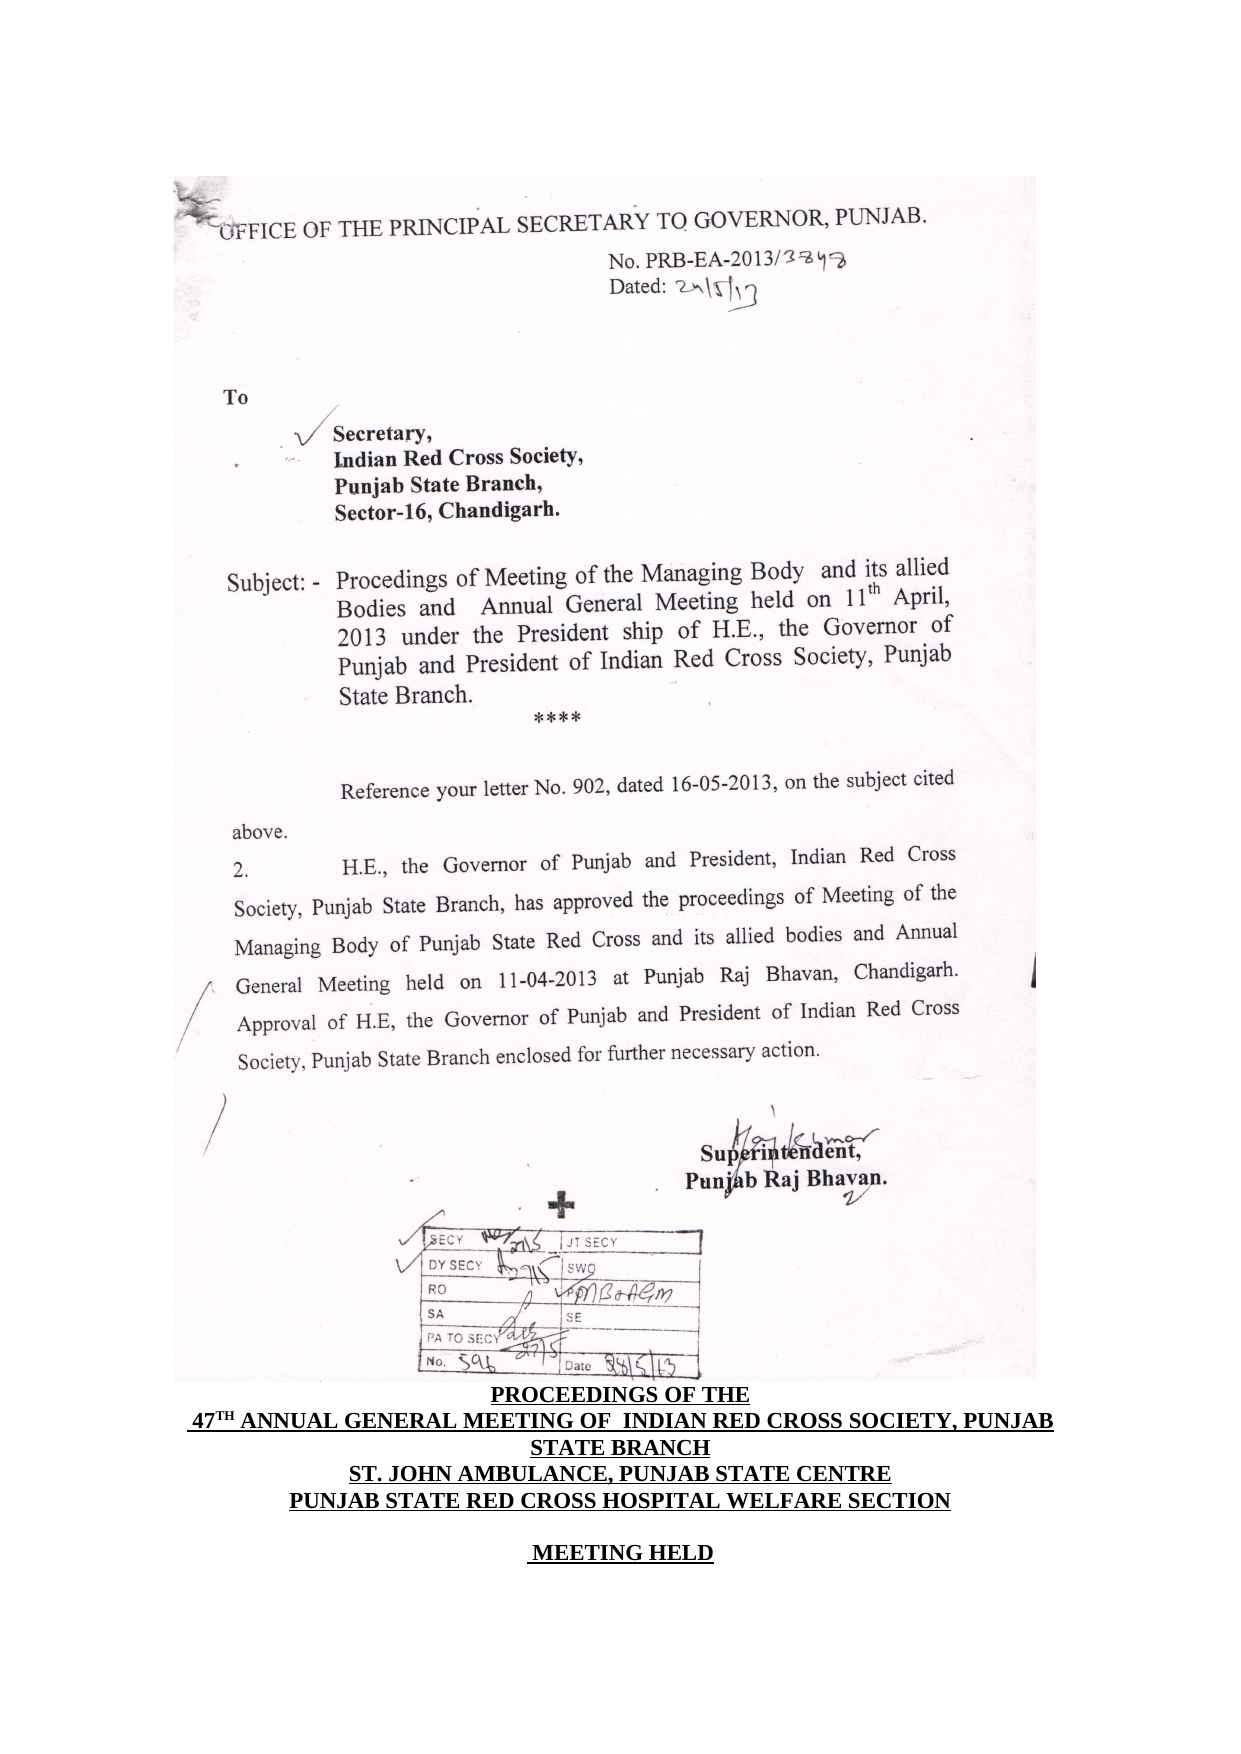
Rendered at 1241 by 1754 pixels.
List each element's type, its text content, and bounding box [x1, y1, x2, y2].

text PUNJAB STATE RED CROSS HOSPITAL WELFARE SECTION [150, 1487, 1090, 1513]
text 47TH ANNUAL GENERAL MEETING OF INDIAN RED CROSS SOCIETY, PUNJAB STATE BRANCH [150, 1408, 1090, 1460]
picture [173, 176, 1036, 1382]
text ST. JOHN AMBULANCE, PUNJAB STATE CENTRE [150, 1460, 1090, 1487]
text MEETING HELD [150, 1539, 1090, 1566]
